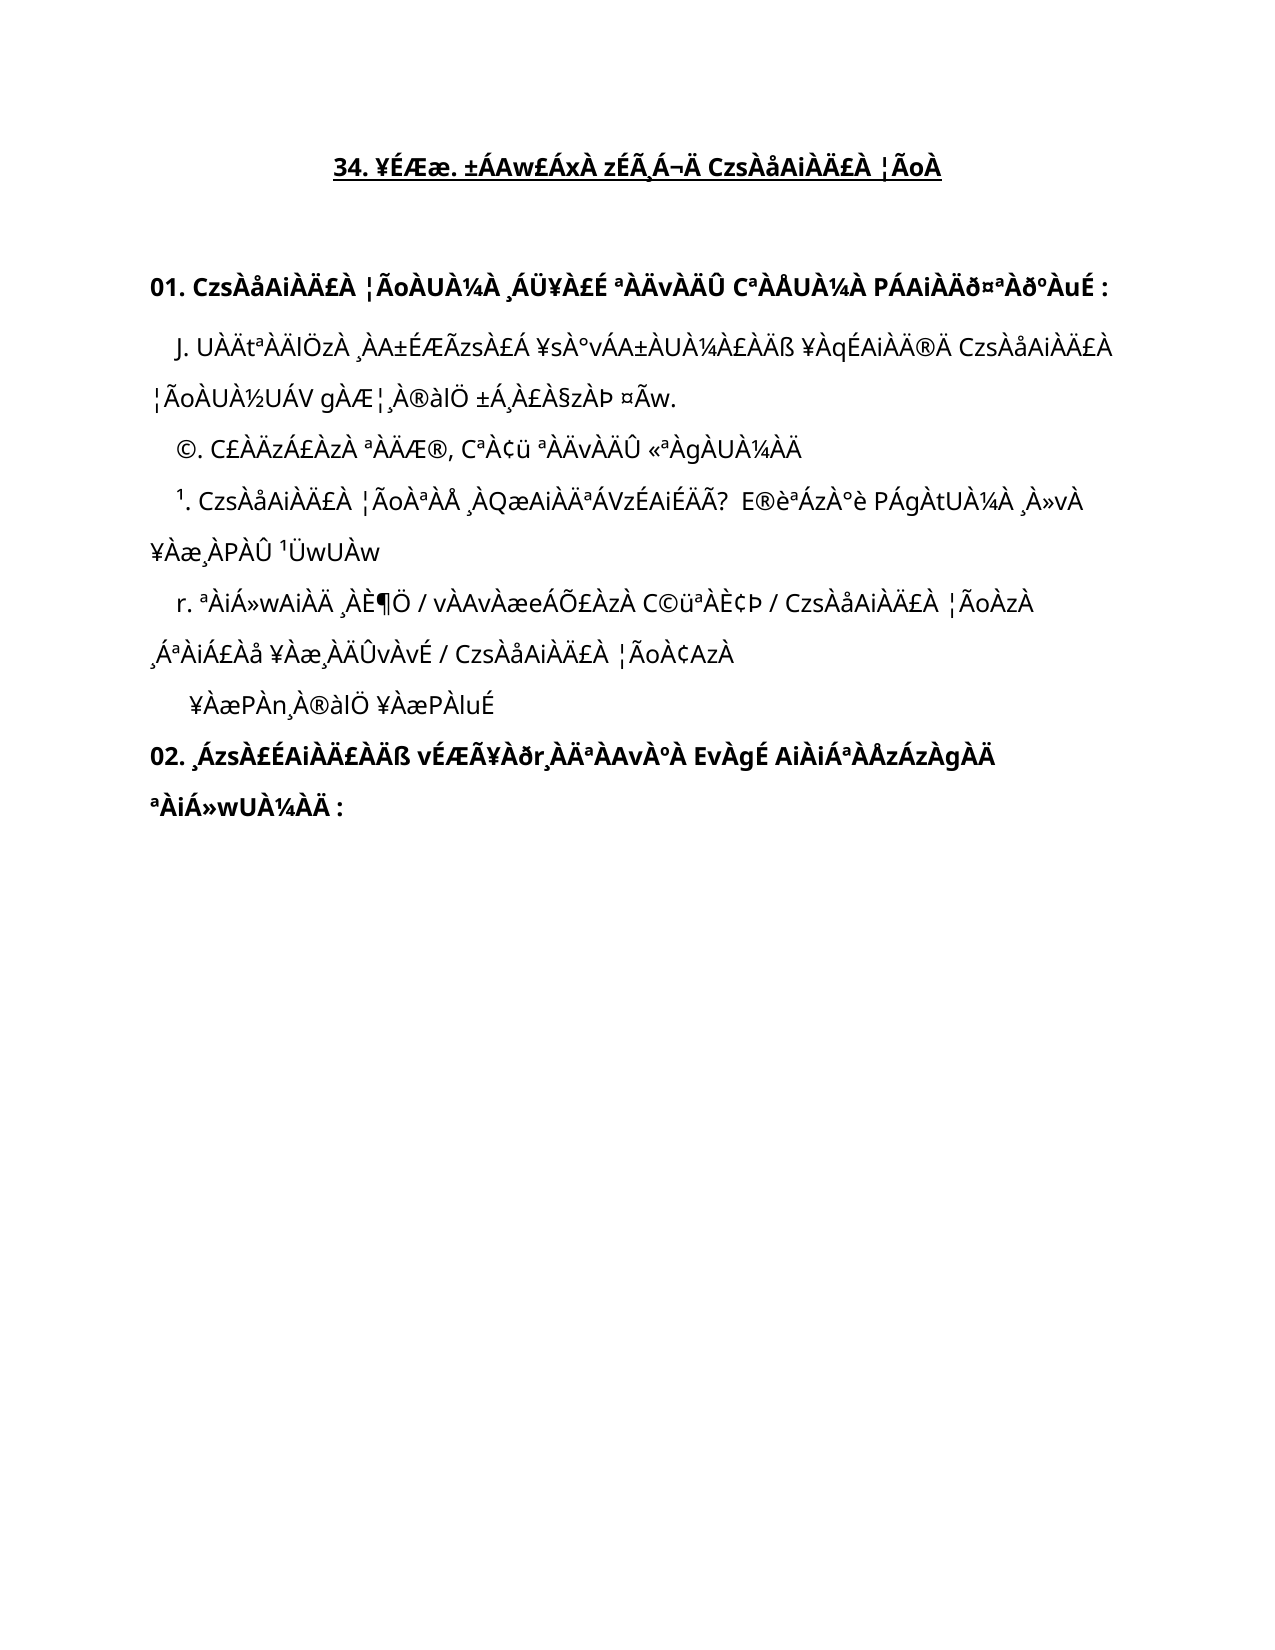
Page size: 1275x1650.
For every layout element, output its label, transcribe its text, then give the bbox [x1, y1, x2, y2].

text 01. CzsÀåAiÀÄ£À ¦ÃoÀUÀ¼À ¸ÁÜ¥À£É ªÀÄvÀÄÛ CªÀÅUÀ¼À PÁAiÀÄð¤ªÀðºÀuÉ : [150, 270, 1125, 304]
text ¥ÀæPÀn¸À®àlÖ ¥ÀæPÀluÉ [150, 687, 1125, 721]
text ¹. CzsÀåAiÀÄ£À ¦ÃoÀªÀÅ ¸ÀQæAiÀÄªÁVzÉAiÉÄÃ? E®èªÁzÀ°è PÁgÀtUÀ¼À ¸À»vÀ ¥Àæ¸ÀPÀÛ ¹ÜwUÀw [150, 483, 1125, 568]
text r. ªÀiÁ»wAiÀÄ ¸ÀÈ¶Ö / vÀAvÀæeÁÕ£ÀzÀ C©üªÀÈ¢Þ / CzsÀåAiÀÄ£À ¦ÃoÀzÀ ¸ÁªÀiÁ£Àå ¥Àæ¸ÀÄÛvÀvÉ / CzsÀåAiÀÄ£À ¦ÃoÀ¢AzÀ [150, 585, 1125, 670]
text J. UÀÄtªÀÄlÖzÀ ¸ÀA±ÉÆÃzsÀ£Á ¥sÀ°vÁA±ÀUÀ¼À£ÀÄß ¥ÀqÉAiÀÄ®Ä CzsÀåAiÀÄ£À ¦ÃoÀUÀ½UÁV gÀÆ¦¸À®àlÖ ±Á¸À£À§zÀÞ ¤Ãw. [150, 330, 1144, 415]
text ©. C£ÀÄzÁ£ÀzÀ ªÀÄÆ®, CªÀ¢ü ªÀÄvÀÄÛ «ªÀgÀUÀ¼ÀÄ [150, 432, 1125, 466]
text 02. ¸ÁzsÀ£ÉAiÀÄ£ÀÄß vÉÆÃ¥Àðr¸ÀÄªÀAvÀºÀ EvÀgÉ AiÀiÁªÀÅzÁzÀgÀÄ ªÀiÁ»wUÀ¼ÀÄ : [150, 738, 1125, 823]
text 34. ¥ÉÆæ. ±ÁAw£ÁxÀ zÉÃ¸Á¬Ä CzsÀåAiÀÄ£À ¦ÃoÀ [150, 150, 1125, 184]
